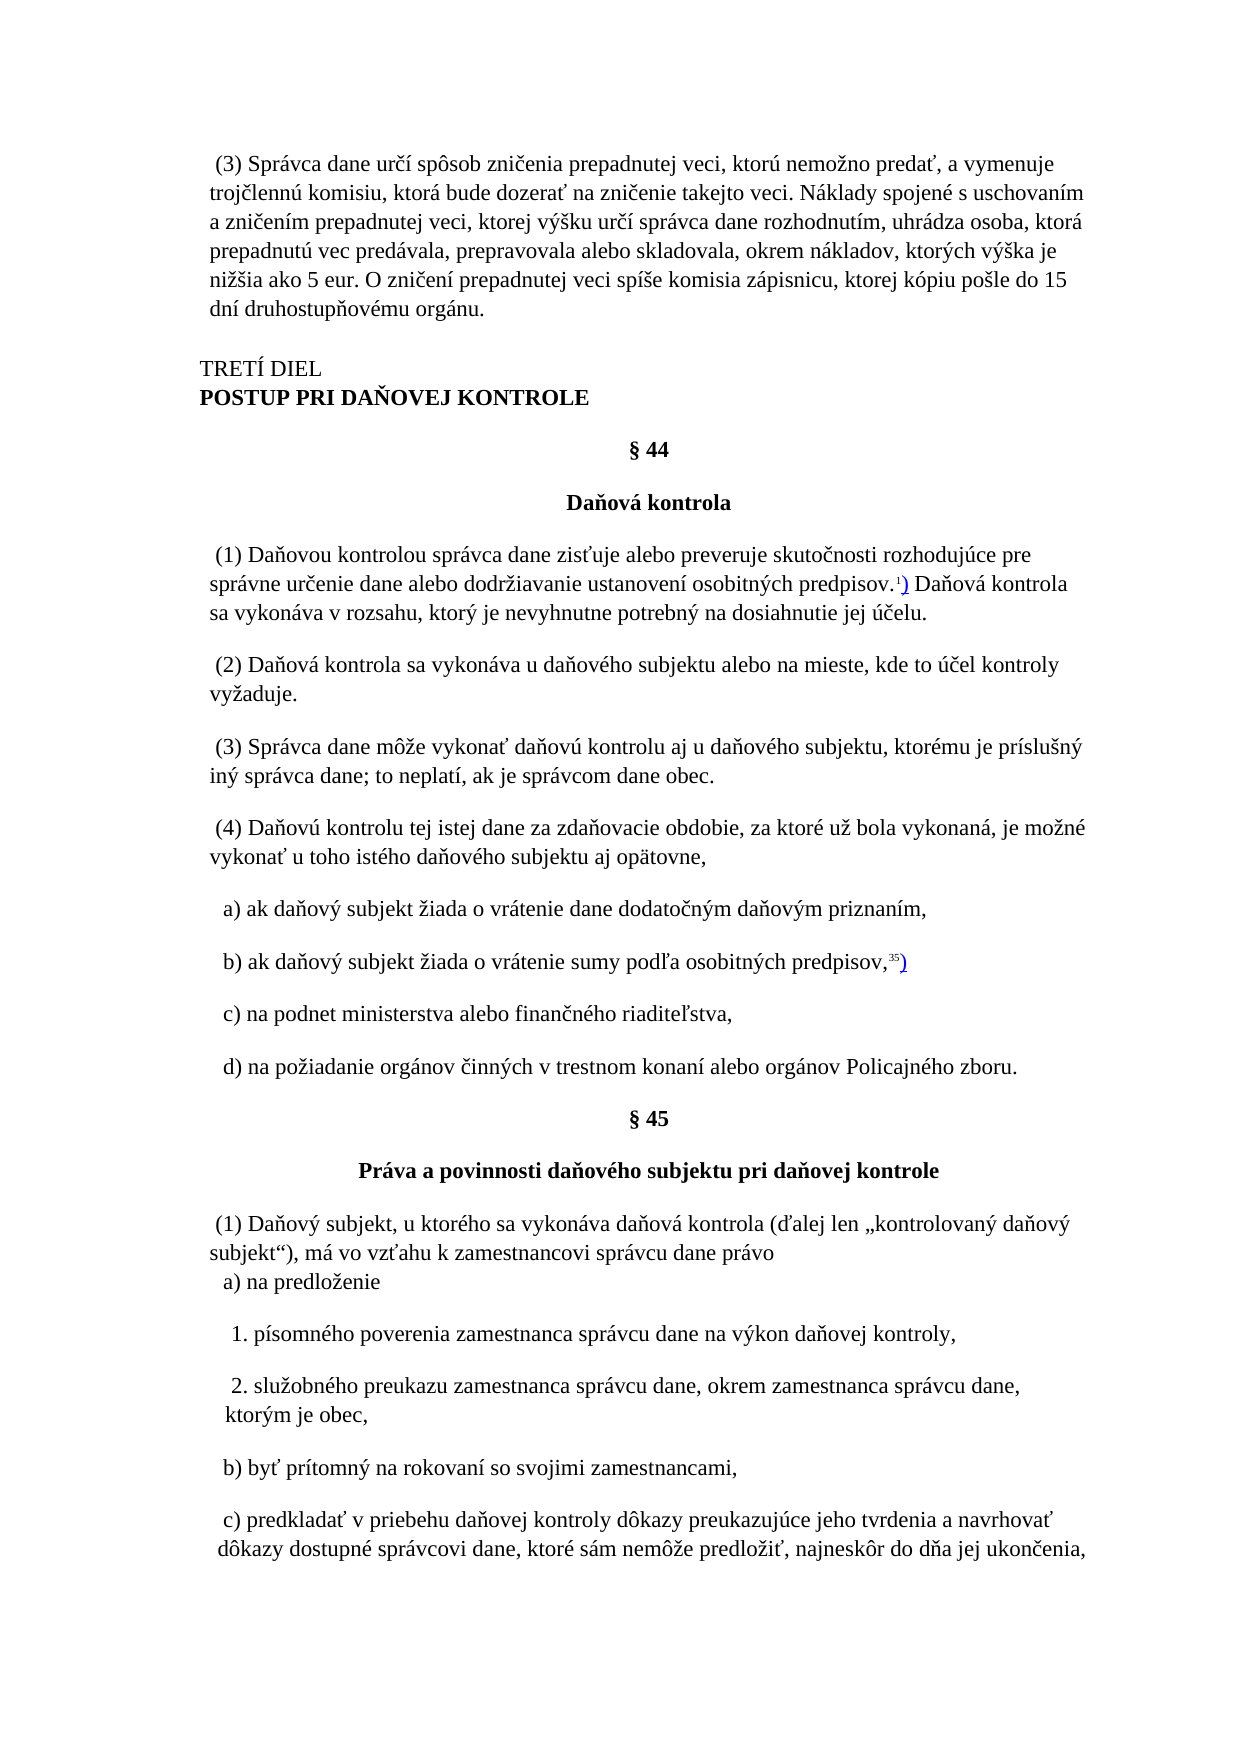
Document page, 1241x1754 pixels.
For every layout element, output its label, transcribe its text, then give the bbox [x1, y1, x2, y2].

text (3) Správca dane môže vykonať daňovú kontrolu aj u daňového subjektu, ktorému je príslušný iný správca dane; to neplatí, ak je správcom dane obec. [209, 733, 1090, 788]
text § 45 [202, 1105, 1090, 1131]
text (1) Daňovou kontrolou správca dane zisťuje alebo preveruje skutočnosti rozhodujúce pre správne určenie dane alebo dodržiavanie ustanovení osobitných predpisov.1) Daňová kontrola sa vykonáva v rozsahu, ktorý je nevyhnutne potrebný na dosiahnutie jej účelu. [209, 541, 1090, 625]
text (1) Daňový subjekt, u ktorého sa vykonáva daňová kontrola (ďalej len „kontrolovaný daňový subjekt“), má vo vzťahu k zamestnancovi správcu dane právo [209, 1210, 1090, 1265]
text a) na predloženie [217, 1268, 1090, 1294]
text b) ak daňový subjekt žiada o vrátenie sumy podľa osobitných predpisov,35) [217, 948, 1090, 974]
text 1. písomného poverenia zamestnanca správcu dane na výkon daňovej kontroly, [225, 1320, 1090, 1347]
text § 44 [202, 436, 1090, 463]
text (4) Daňovú kontrolu tej istej dane za zdaňovacie obdobie, za ktoré už bola vykonaná, je možné vykonať u toho istého daňového subjektu aj opätovne, [209, 814, 1090, 869]
text (3) Správca dane určí spôsob zničenia prepadnutej veci, ktorú nemožno predať, a vymenuje trojčlennú komisiu, ktorá bude dozerať na zničenie takejto veci. Náklady spojené s uschovaním a zničením prepadnutej veci, ktorej výšku určí správca dane rozhodnutím, uhrádza osoba, ktorá prepadnutú vec predávala, prepravovala alebo skladovala, okrem nákladov, ktorých výška je nižšia ako 5 eur. O zničení prepadnutej veci spíše komisia zápisnicu, ktorej kópiu pošle do 15 dní druhostupňovému orgánu. [209, 150, 1090, 321]
text b) byť prítomný na rokovaní so svojimi zamestnancami, [217, 1454, 1090, 1480]
text a) ak daňový subjekt žiada o vrátenie dane dodatočným daňovým priznaním, [217, 896, 1090, 922]
text d) na požiadanie orgánov činných v trestnom konaní alebo orgánov Policajného zboru. [217, 1053, 1090, 1079]
text Daňová kontrola [202, 489, 1090, 515]
text TRETÍ DIEL [194, 355, 1090, 381]
text c) na podnet ministerstva alebo finančného riaditeľstva, [217, 1000, 1090, 1027]
text c) predkladať v priebehu daňovej kontroly dôkazy preukazujúce jeho tvrdenia a navrhovať dôkazy dostupné správcovi dane, ktoré sám nemôže predložiť, najneskôr do dňa jej ukončenia, [217, 1506, 1090, 1592]
text Práva a povinnosti daňového subjektu pri daňovej kontrole [202, 1157, 1090, 1184]
text (2) Daňová kontrola sa vykonáva u daňového subjektu alebo na mieste, kde to účel kontroly vyžaduje. [209, 651, 1090, 707]
text POSTUP PRI DAŇOVEJ KONTROLE [194, 384, 1090, 410]
text 2. služobného preukazu zamestnanca správcu dane, okrem zamestnanca správcu dane, ktorým je obec, [225, 1373, 1090, 1428]
